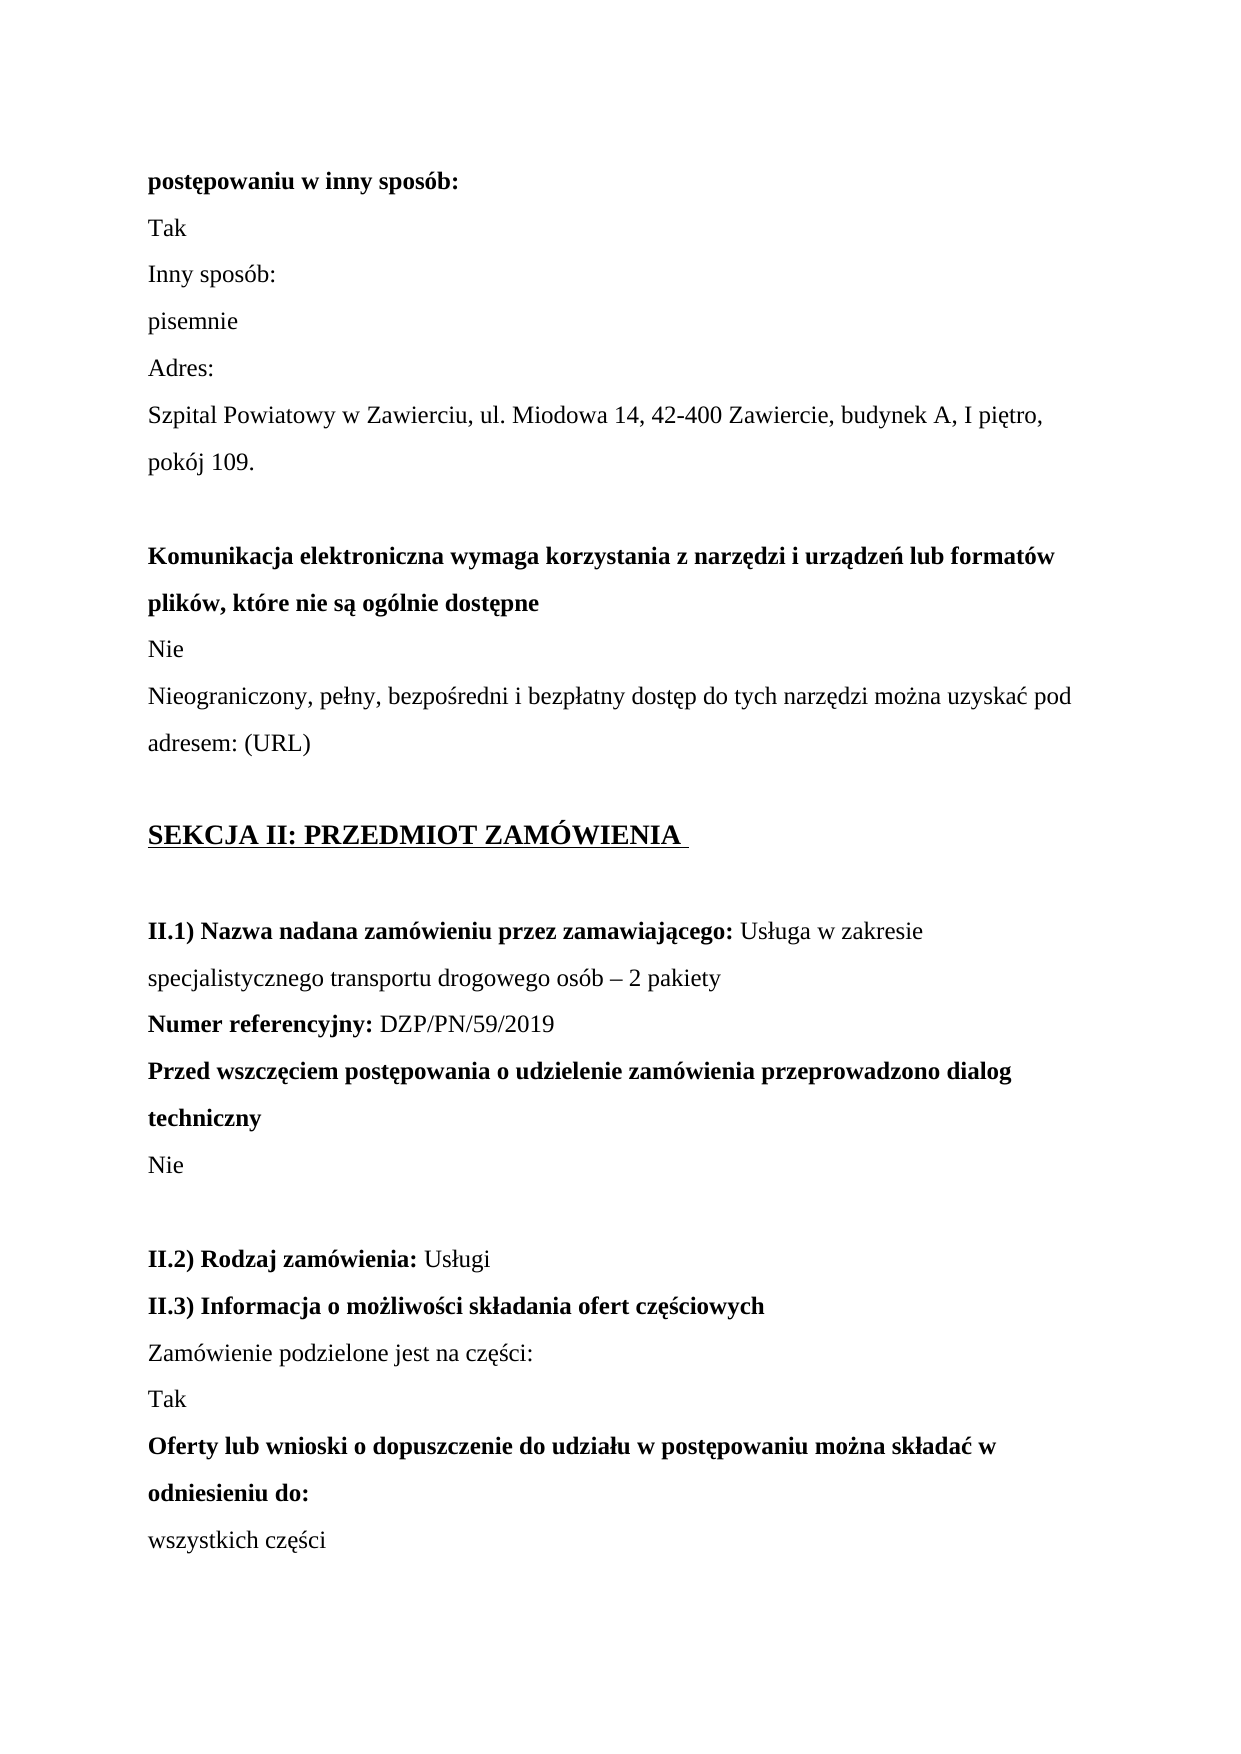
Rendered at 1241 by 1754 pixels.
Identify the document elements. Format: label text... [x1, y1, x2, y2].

text Nie [148, 1132, 1093, 1179]
text II.1) Nazwa nadana zamówieniu przez zamawiającego: Usługa w zakresie specjalistycznego transportu drogowego osób – 2 pakiety Numer referencyjny: DZP/PN/59/2019 Przed wszczęciem postępowania o udzielenie zamówienia przeprowadzono dialog techniczny [148, 851, 1093, 1132]
text Nie Nieograniczony, pełny, bezpośredni i bezpłatny dostęp do tych narzędzi można uzyskać pod adresem: (URL) [148, 616, 1093, 804]
text Tak Oferty lub wnioski o dopuszczenie do udziału w postępowaniu można składać w odniesieniu do: wszystkich części [148, 1366, 1093, 1554]
text Komunikacja elektroniczna wymaga korzystania z narzędzi i urządzeń lub formatów plików, które nie są ogólnie dostępne [148, 476, 1093, 616]
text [148, 148, 1093, 476]
text SEKCJA II: PRZEDMIOT ZAMÓWIENIA [148, 804, 1093, 851]
text II.2) Rodzaj zamówienia: Usługi II.3) Informacja o możliwości składania ofert częściowych Zamówienie podzielone jest na części: [148, 1179, 1093, 1366]
